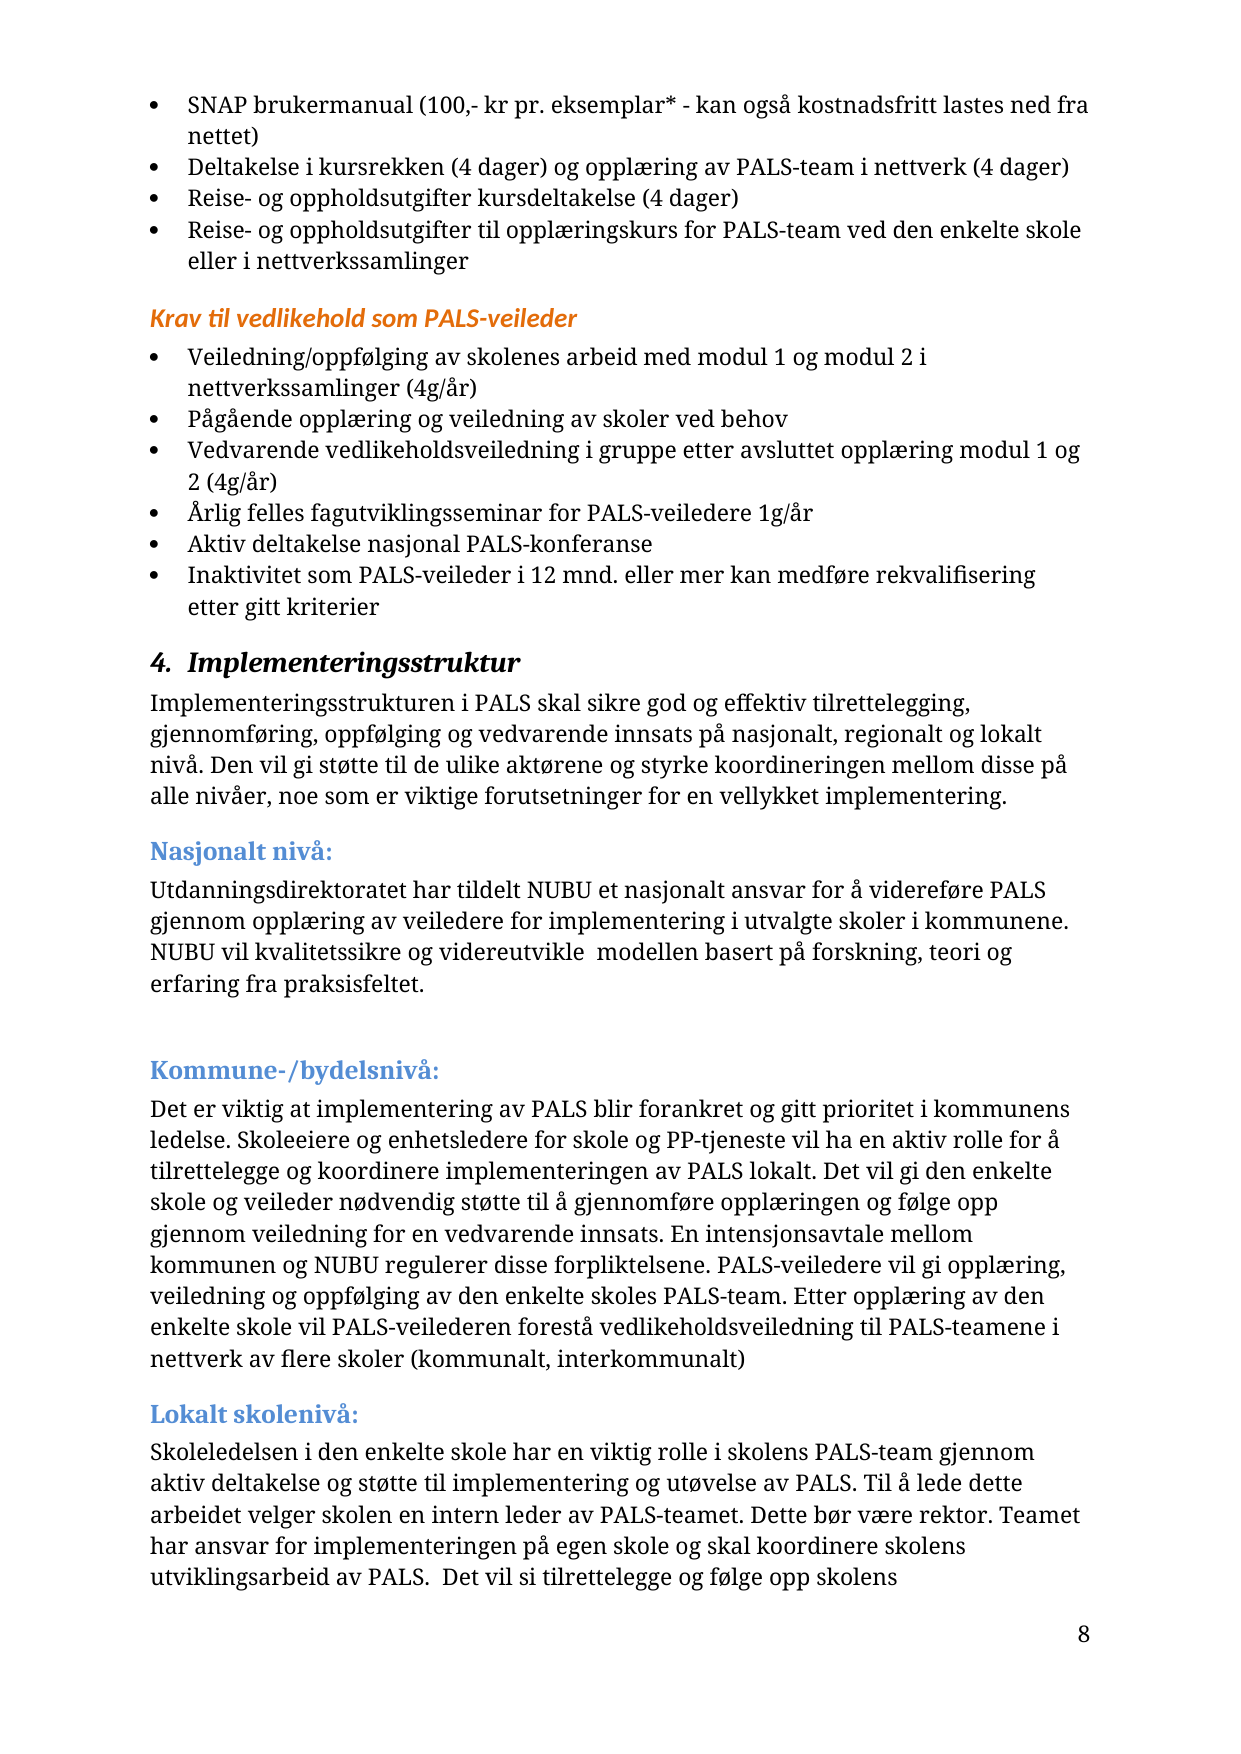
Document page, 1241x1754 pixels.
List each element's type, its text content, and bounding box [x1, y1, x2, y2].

subtitle Nasjonalt nivå: [150, 836, 1090, 868]
subtitle Kommune-/bydelsnivå: [150, 1055, 1090, 1086]
list Inaktivitet som PALS-veileder i 12 mnd. eller mer kan medføre rekvalifisering etter gitt kriterier [150, 559, 1090, 622]
subtitle Implementeringsstruktur [150, 647, 1090, 680]
list Pågående opplæring og veiledning av skoler ved behov [150, 403, 1090, 434]
list Årlig felles fagutviklingsseminar for PALS-veiledere 1g/år [150, 497, 1090, 528]
subtitle Lokalt skolenivå: [150, 1399, 1090, 1430]
text Det er viktig at implementering av PALS blir forankret og gitt prioritet i kommunens ledelse. Skoleeiere og enhetsledere for skole og PP-tjeneste vil ha en aktiv rolle for å tilrettelegge og koordinere implementeringen av PALS lokalt. Det vil gi den enkelte skole og veileder nødvendig støtte til å gjennomføre opplæringen og følge opp gjennom veiledning for en vedvarende innsats. En intensjonsavtale mellom kommunen og NUBU regulerer disse forpliktelsene. PALS-veiledere vil gi opplæring, veiledning og oppfølging av den enkelte skoles PALS-team. Etter opplæring av den enkelte skole vil PALS-veilederen forestå vedlikeholdsveiledning til PALS-teamene i nettverk av flere skoler (kommunalt, interkommunalt) [150, 1092, 1090, 1374]
list Aktiv deltakelse nasjonal PALS-konferanse [150, 528, 1090, 559]
text Implementeringsstrukturen i PALS skal sikre god og effektiv tilrettelegging, gjennomføring, oppfølging og vedvarende innsats på nasjonalt, regionalt og lokalt nivå. Den vil gi støtte til de ulike aktørene og styrke koordineringen mellom disse på alle nivåer, noe som er viktige forutsetninger for en vellykket implementering. [150, 686, 1090, 811]
list Reise- og oppholdsutgifter til opplæringskurs for PALS-team ved den enkelte skole eller i nettverkssamlinger [150, 214, 1090, 276]
list Deltakelse i kursrekken (4 dager) og opplæring av PALS-team i nettverk (4 dager) [150, 151, 1090, 182]
list Veiledning/oppfølging av skolenes arbeid med modul 1 og modul 2 i nettverkssamlinger (4g/år) [150, 340, 1090, 403]
list Reise- og oppholdsutgifter kursdeltakelse (4 dager) [150, 182, 1090, 214]
text Utdanningsdirektoratet har tildelt NUBU et nasjonalt ansvar for å videreføre PALS gjennom opplæring av veiledere for implementering i utvalgte skoler i kommunene. NUBU vil kvalitetssikre og videreutvikle modellen basert på forskning, teori og erfaring fra praksisfeltet. [150, 874, 1090, 999]
subtitle Krav til vedlikehold som PALS-veileder [150, 301, 1090, 334]
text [150, 1436, 1090, 1592]
list SNAP brukermanual (100,- kr pr. eksemplar* - kan også kostnadsfritt lastes ned fra nettet) [150, 89, 1090, 151]
list Vedvarende vedlikeholdsveiledning i gruppe etter avsluttet opplæring modul 1 og 2 (4g/år) [150, 434, 1090, 497]
